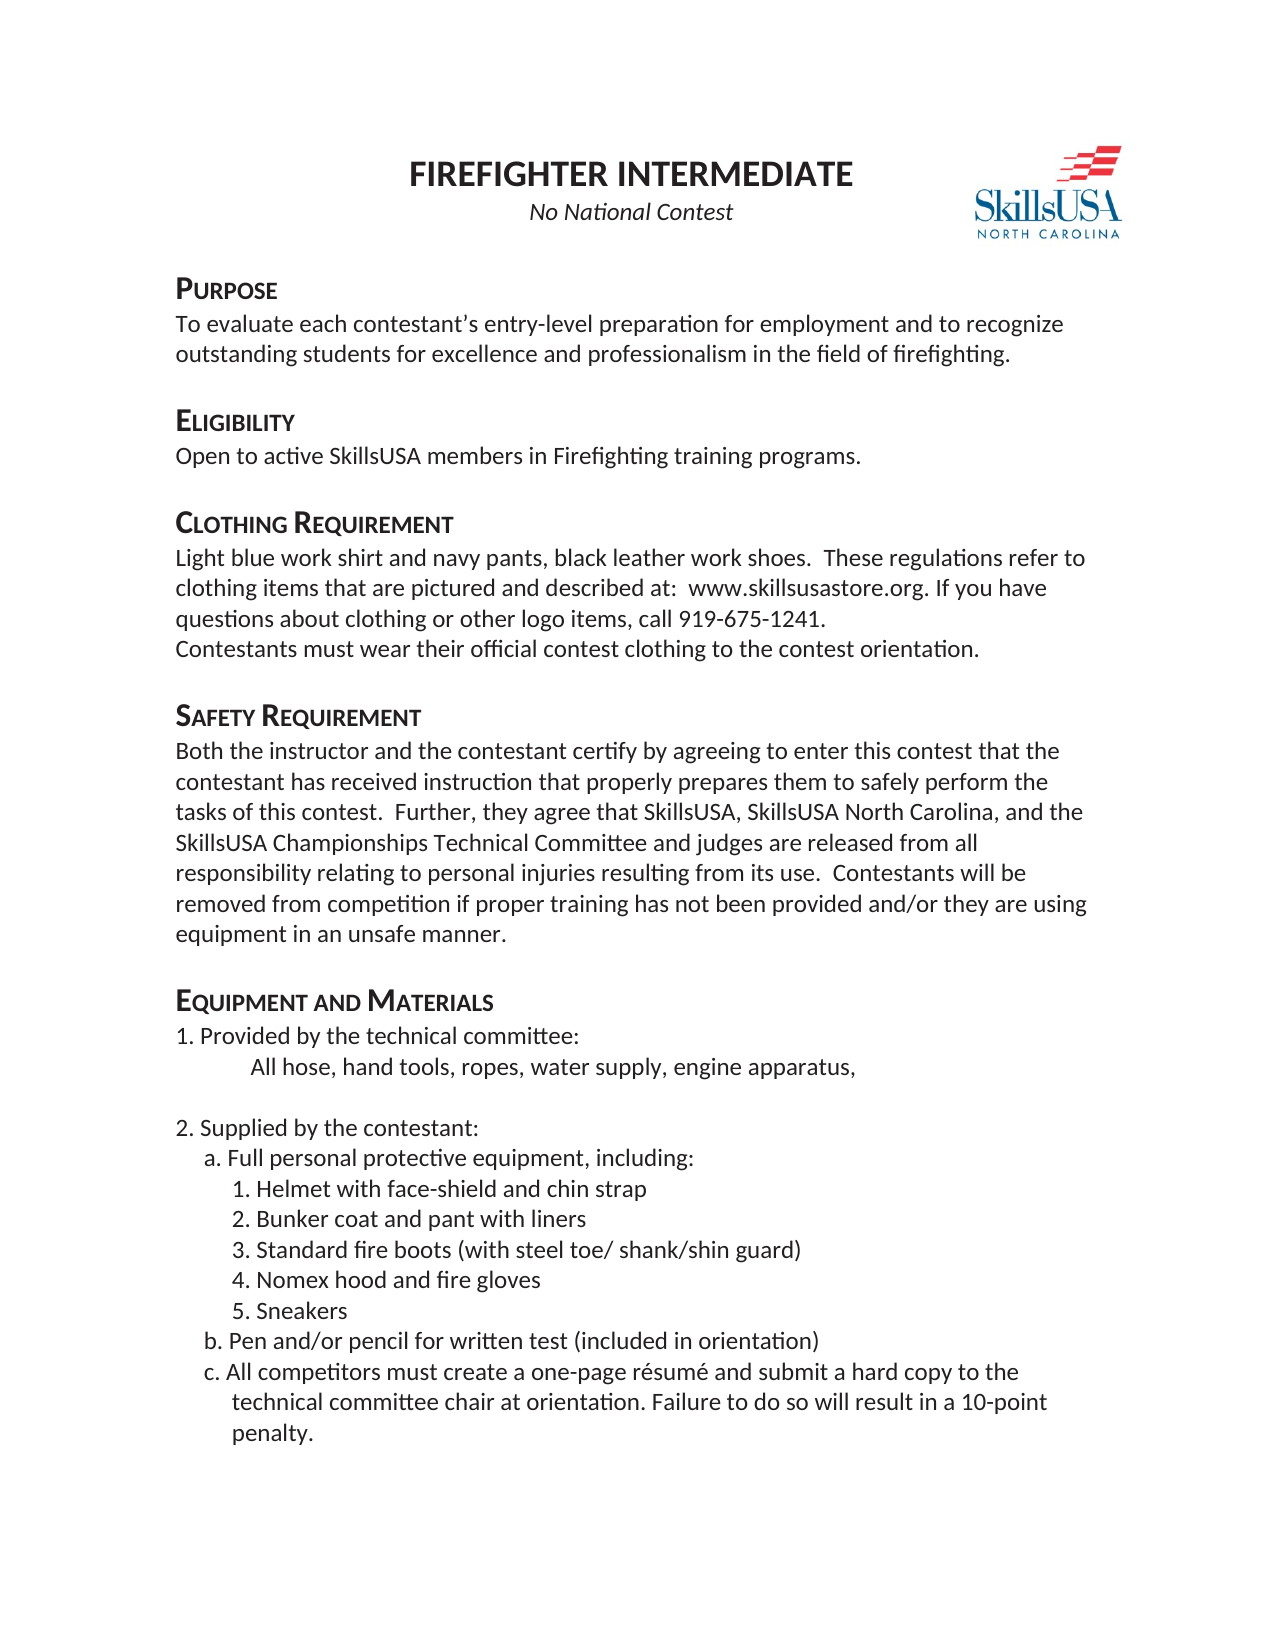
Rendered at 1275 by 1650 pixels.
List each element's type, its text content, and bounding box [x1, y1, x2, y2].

text All hose, hand tools, ropes, water supply, engine apparatus, [175, 1051, 1087, 1081]
text CLOTHING REQUIREMENT [175, 501, 1087, 542]
text FIREFIGHTER INTERMEDIATE [175, 150, 944, 196]
text 2. Bunker coat and pant with liners [232, 1203, 1087, 1234]
picture [944, 115, 1153, 269]
text a. Full personal protective equipment, including: [203, 1142, 1087, 1173]
text 4. Nomex hood and fire gloves [232, 1264, 1087, 1295]
text 1. Provided by the technical committee: [175, 1020, 1087, 1051]
text ELIGIBILITY [175, 399, 1087, 440]
text Contestants must wear their official contest clothing to the contest orientation. [175, 633, 1087, 664]
text EQUIPMENT AND MATERIALS [175, 979, 1087, 1020]
text PURPOSE [175, 267, 1087, 308]
text Light blue work shirt and navy pants, black leather work shoes. These regulations refer to clothing items that are pictured and described at: www.skillsusastore.org. If you have questions about clothing or other logo items, call 919-675-1241. [175, 542, 1087, 633]
text 1. Helmet with face-shield and chin strap [232, 1173, 1087, 1203]
text SAFETY REQUIREMENT [175, 694, 1087, 735]
text To evaluate each contestant’s entry-level preparation for employment and to recognize outstanding students for excellence and professionalism in the field of firefighting. [175, 308, 1087, 369]
text b. Pen and/or pencil for written test (included in orientation) [203, 1325, 1087, 1356]
text 5. Sneakers [232, 1295, 1087, 1325]
text Both the instructor and the contestant certify by agreeing to enter this contest that the contestant has received instruction that properly prepares them to safely perform the tasks of this contest. Further, they agree that SkillsUSA, SkillsUSA North Carolina, and the SkillsUSA Championships Technical Committee and judges are released from all responsibility relating to personal injuries resulting from its use. Contestants will be removed from competition if proper training has not been provided and/or they are using equipment in an unsafe manner. [175, 735, 1087, 949]
text c. All competitors must create a one-page résumé and submit a hard copy to the technical committee chair at orientation. Failure to do so will result in a 10-point penalty. [203, 1356, 1087, 1447]
text No National Contest [175, 196, 944, 226]
text Open to active SkillsUSA members in Firefighting training programs. [175, 440, 1087, 471]
text 2. Supplied by the contestant: [175, 1112, 1087, 1142]
text 3. Standard fire boots (with steel toe/ shank/shin guard) [232, 1234, 1087, 1264]
